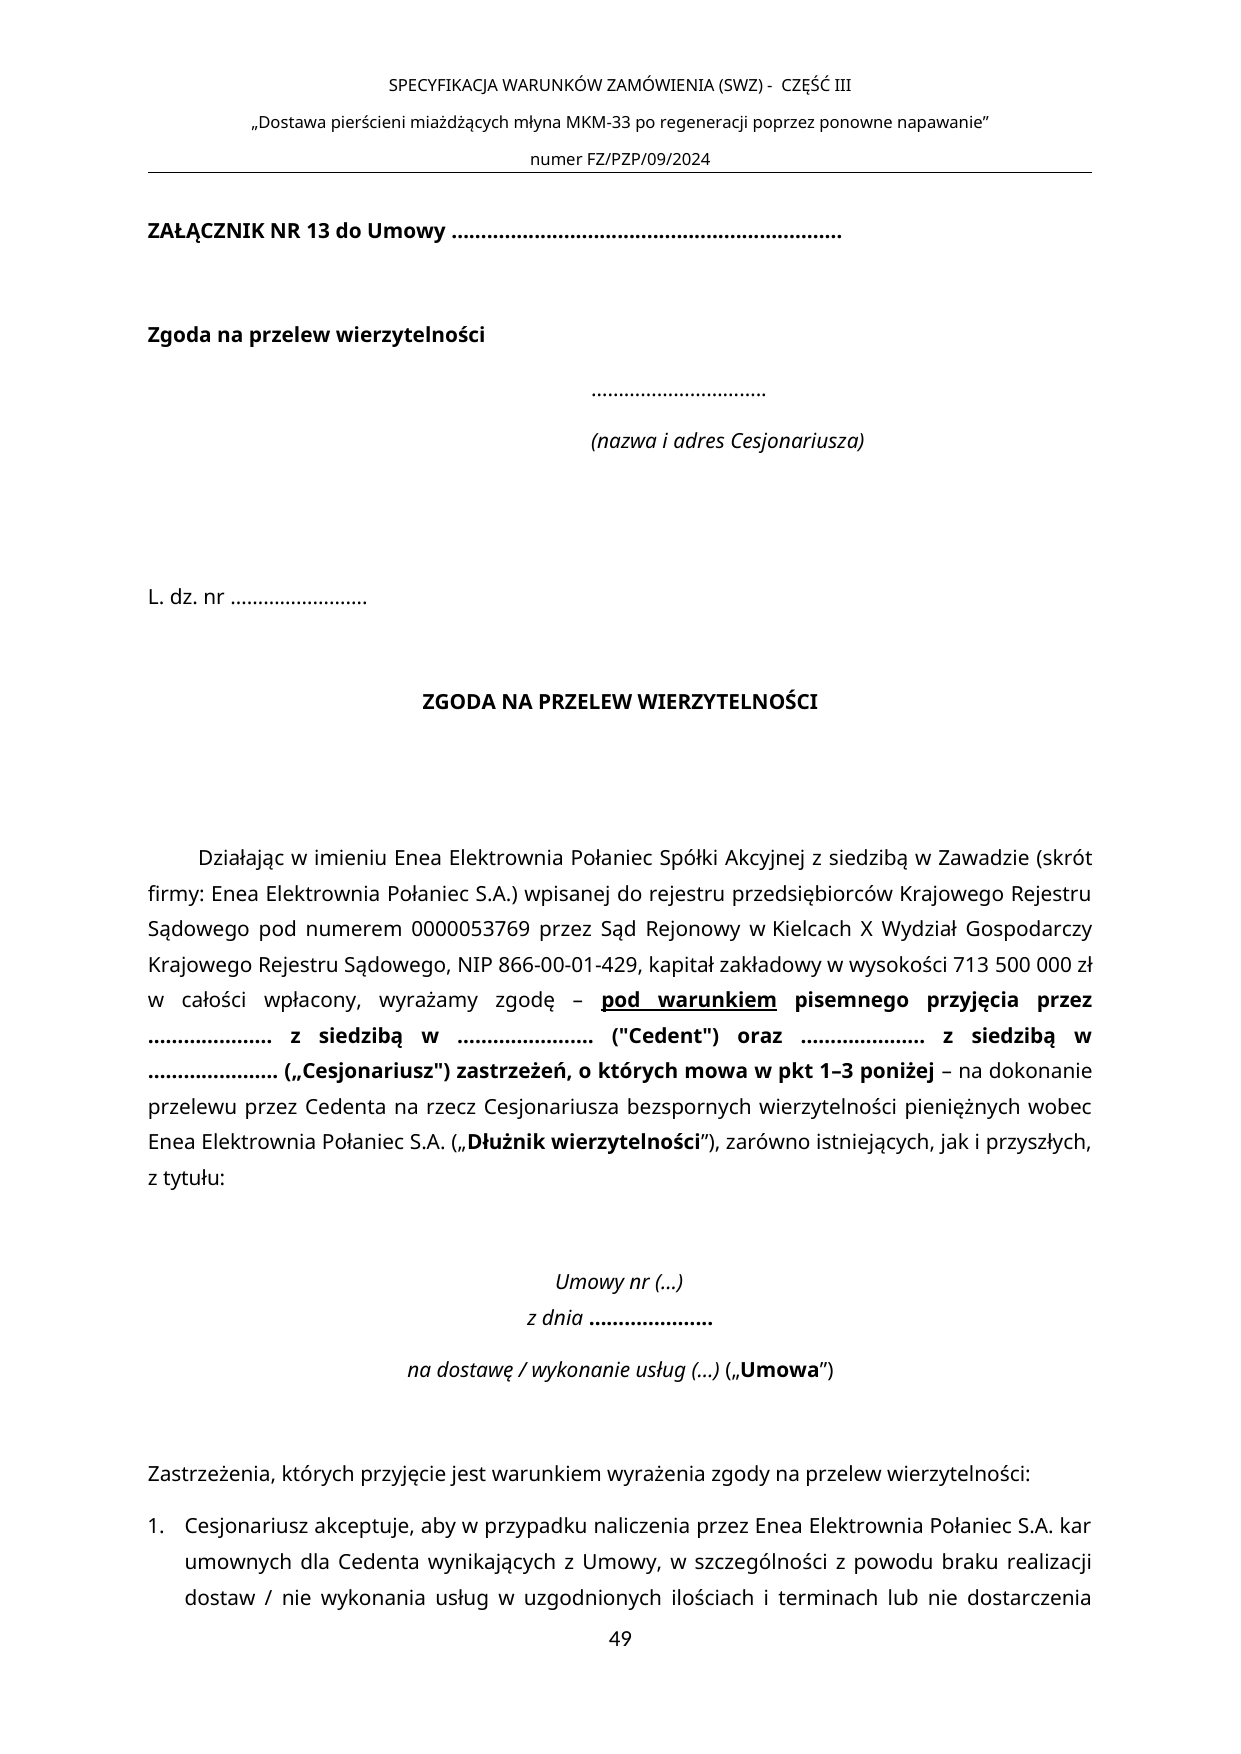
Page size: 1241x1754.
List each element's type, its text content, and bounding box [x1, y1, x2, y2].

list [147, 1512, 1092, 1611]
text ZAŁĄCZNIK NR 13 do Umowy ……...................................................……… [148, 216, 1092, 244]
text Działając w imieniu Enea Elektrownia Połaniec Spółki Akcyjnej z siedzibą w Zawadzie (skrót firmy: Enea Elektrownia Połaniec S.A.) wpisanej do rejestru przedsiębiorców Krajowego Rejestru Sądowego pod numerem 0000053769 przez Sąd Rejonowy w Kielcach X Wydział Gospodarczy Krajowego Rejestru Sądowego, NIP 866-00-01-429, kapitał zakładowy w wysokości 713 500 000 zł w całości wpłacony, wyrażamy zgodę – pod warunkiem pisemnego przyjęcia przez ………………… z siedzibą w ………….………. ("Cedent") oraz ………………... z siedzibą w …………………. („Cesjonariusz") zastrzeżeń, o których mowa w pkt 1–3 poniżej – na dokonanie przelewu przez Cedenta na rzecz Cesjonariusza bezspornych wierzytelności pieniężnych wobec Enea Elektrownia Połaniec S.A. („Dłużnik wierzytelności”), zarówno istniejących, jak i przyszłych, z tytułu: [148, 843, 1092, 1191]
text Umowy nr (…) z dnia ………………... [148, 1267, 1092, 1331]
text na dostawę / wykonanie usług (…) („Umowa”) [148, 1355, 1092, 1383]
text Zgoda na przelew wierzytelności [148, 320, 1092, 349]
text Zastrzeżenia, których przyjęcie jest warunkiem wyrażenia zgody na przelew wierzytelności: [148, 1459, 1092, 1488]
text ZGODA NA PRZELEW WIERZYTELNOŚCI [148, 687, 1092, 715]
text L. dz. nr ……………………. [148, 582, 1092, 611]
text ………………………….. [591, 374, 1092, 402]
text (nazwa i adres Cesjonariusza) [591, 426, 1092, 454]
